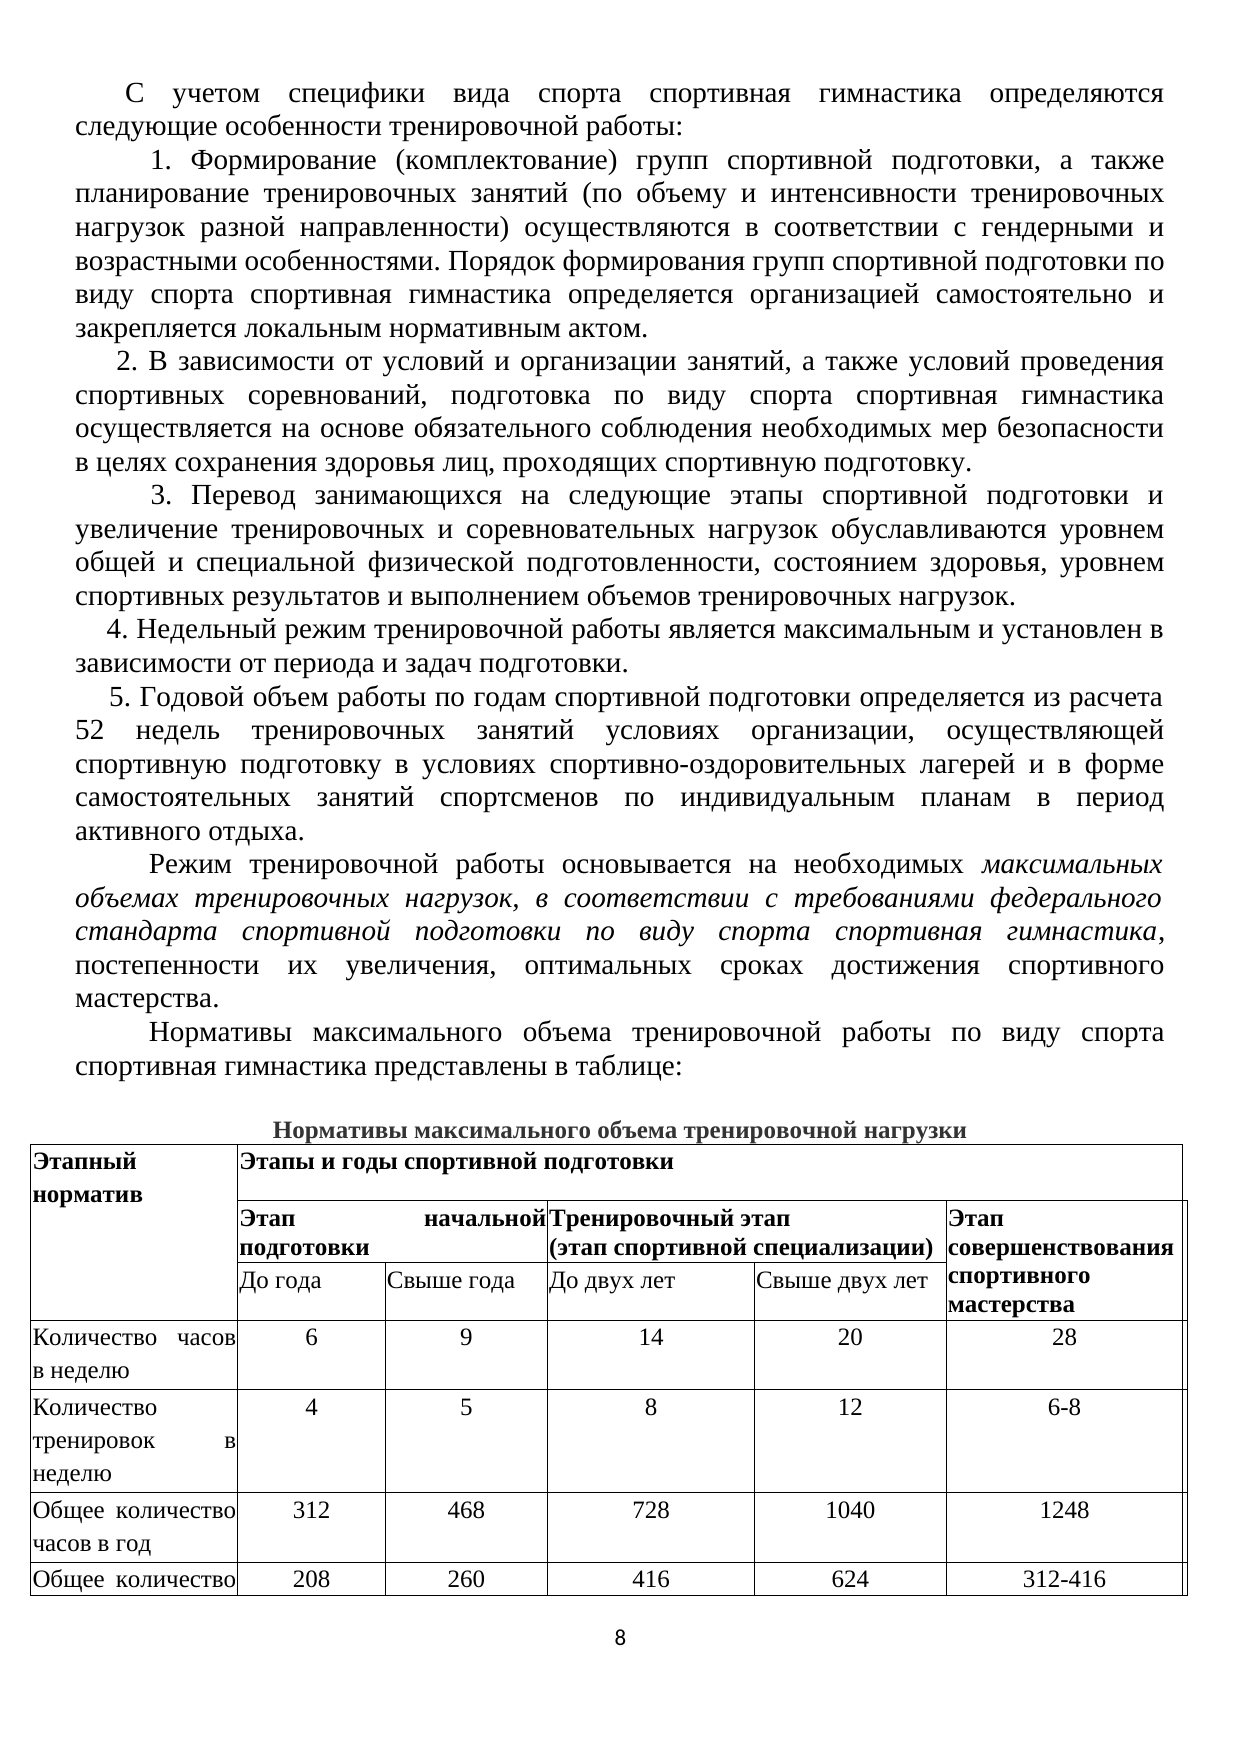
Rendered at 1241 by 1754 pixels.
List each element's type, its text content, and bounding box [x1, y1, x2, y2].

table_cell 728 [548, 1493, 754, 1562]
table_cell 14 [548, 1321, 754, 1389]
text 5. Годовой объем работы по годам спортивной подготовки определяется из расчета 52 недель тренировочных занятий условиях организации, осуществляющей спортивную подготовку в условиях спортивно-оздоровительных лагерей и в форме самостоятельных занятий спортсменов по индивидуальным планам в период активного отдыха. [75, 679, 1165, 846]
table_cell Количество часов в неделю [31, 1321, 237, 1389]
table_cell 12 [755, 1390, 946, 1492]
table_cell [1183, 1390, 1187, 1492]
table_cell [1183, 1493, 1187, 1562]
text 1. Формирование (комплектование) групп спортивной подготовки, а также планирование тренировочных занятий (по объему и интенсивности тренировочных нагрузок разной направленности) осуществляются в соответствии с гендерными и возрастными особенностями. Порядок формирования групп спортивной подготовки по виду спорта спортивная гимнастика определяется организацией самостоятельно и закрепляется локальным нормативным актом. [75, 142, 1165, 343]
text 3. Перевод занимающихся на следующие этапы спортивной подготовки и увеличение тренировочных и соревновательных нагрузок обуславливаются уровнем общей и специальной физической подготовленности, состоянием здоровья, уровнем спортивных результатов и выполнением объемов тренировочных нагрузок. [75, 477, 1165, 612]
table_cell 6 [238, 1321, 385, 1389]
table_cell [1183, 1563, 1187, 1595]
table_header Этапный норматив [31, 1145, 237, 1319]
table_cell Этап совершенствования спортивного мастерства [947, 1201, 1182, 1319]
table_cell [31, 1563, 237, 1595]
text 2. В зависимости от условий и организации занятий, а также условий проведения спортивных соревнований, подготовка по виду спорта спортивная гимнастика осуществляется на основе обязательного соблюдения необходимых мер безопасности в целях сохранения здоровья лиц, проходящих спортивную подготовку. [75, 343, 1165, 477]
table_cell 9 [386, 1321, 547, 1389]
text Нормативы максимального объема тренировочной работы по виду спорта спортивная гимнастика представлены в таблице: [75, 1014, 1165, 1081]
table_cell 468 [386, 1493, 547, 1562]
table_cell 20 [755, 1321, 946, 1389]
table_cell Общее количество часов в год [31, 1493, 237, 1562]
table_cell 8 [548, 1390, 754, 1492]
table_cell 5 [386, 1390, 547, 1492]
table_cell Свыше двух лет [755, 1263, 946, 1319]
table_cell 312 [238, 1493, 385, 1562]
text С учетом специфики вида спорта спортивная гимнастика определяются следующие особенности тренировочной работы: [75, 75, 1165, 142]
table_cell 28 [947, 1321, 1182, 1389]
table_cell 6-8 [947, 1390, 1182, 1492]
table_cell 260 [386, 1563, 547, 1595]
table_cell 1040 [755, 1493, 946, 1562]
text Нормативы максимального объема тренировочной нагрузки [75, 1115, 1165, 1143]
table_cell 4 [238, 1390, 385, 1492]
table_cell 1248 [947, 1493, 1182, 1562]
table_cell 416 [548, 1563, 754, 1595]
text 4. Недельный режим тренировочной работы является максимальным и установлен в зависимости от периода и задач подготовки. [75, 612, 1165, 679]
table_cell 312-416 [947, 1563, 1182, 1595]
table_cell До года [238, 1263, 385, 1319]
table_cell [1183, 1201, 1187, 1319]
table_cell Количество тренировок в неделю [31, 1390, 237, 1492]
text Режим тренировочной работы основывается на необходимых максимальных объемах тренировочных нагрузок, в соответствии с требованиями федерального стандарта спортивной подготовки по виду спорта спортивная гимнастика, постепенности их увеличения, оптимальных сроках достижения спортивного мастерства. [75, 846, 1165, 1014]
table_cell Тренировочный этап (этап спортивной специализации) [548, 1201, 946, 1262]
table_cell Этап начальной подготовки [238, 1201, 547, 1262]
table_header Этапы и годы спортивной подготовки [238, 1145, 1182, 1200]
table_cell Свыше года [386, 1263, 547, 1319]
table_cell До двух лет [548, 1263, 754, 1319]
table_cell [1183, 1321, 1187, 1389]
table_cell 208 [238, 1563, 385, 1595]
table_cell 624 [755, 1563, 946, 1595]
